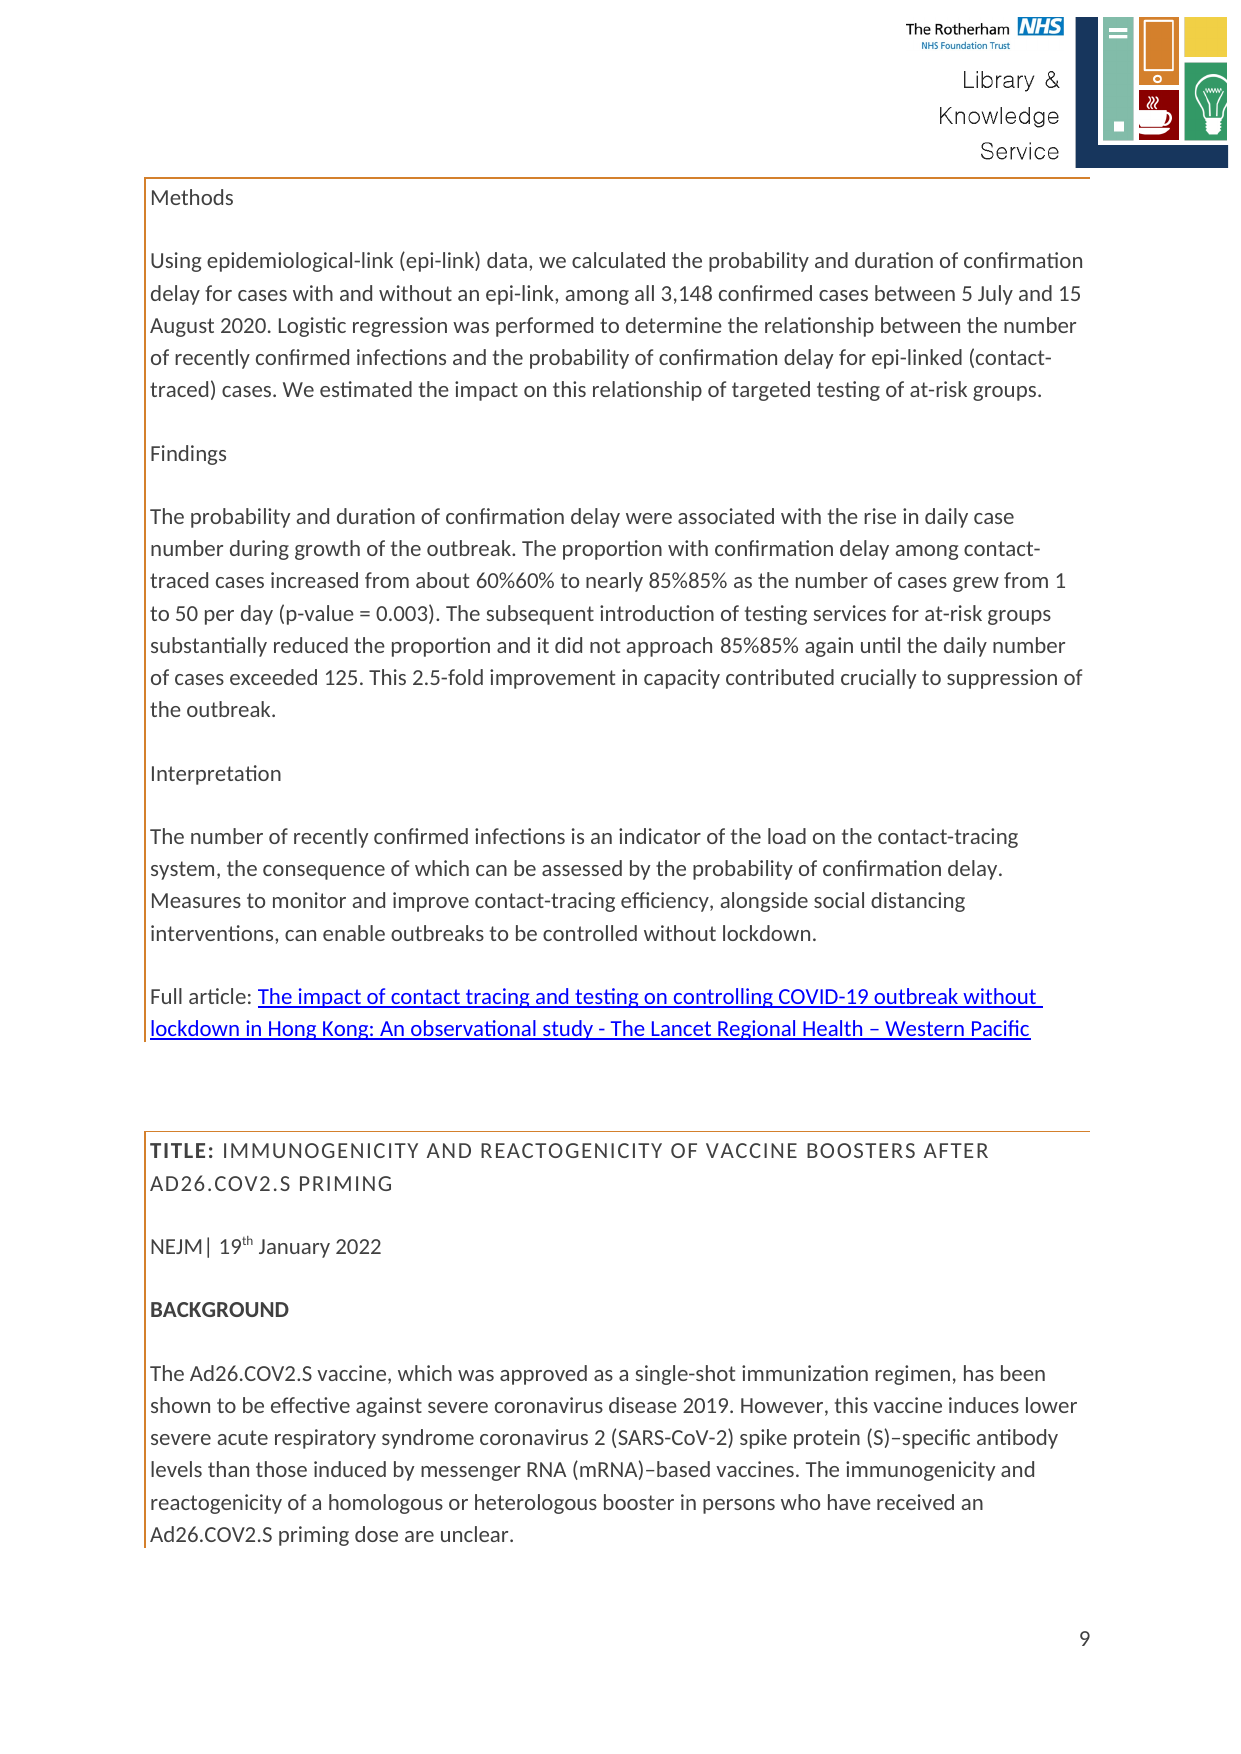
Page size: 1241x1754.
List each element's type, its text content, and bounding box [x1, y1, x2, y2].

text The probability and duration of confirmation delay were associated with the rise in daily case number during growth of the outbreak. The proportion with confirmation delay among contact-traced cases increased from about 60%60% to nearly 85%85% as the number of cases grew from 1 to 50 per day (p-value = 0.003). The subsequent introduction of testing services for at-risk groups substantially reduced the proportion and it did not approach 85%85% again until the daily number of cases exceeded 125. This 2.5-fold improvement in capacity contributed crucially to suppression of the outbreak. [146, 496, 1090, 723]
text BACKGROUND [146, 1290, 1090, 1323]
text The number of recently confirmed infections is an indicator of the load on the contact-tracing system, the consequence of which can be assessed by the probability of confirmation delay. Measures to monitor and improve contact-tracing efficiency, alongside social distancing interventions, can enable outbreaks to be controlled without lockdown. [146, 816, 1090, 947]
text Full article: The impact of contact tracing and testing on controlling COVID-19 outbreak without lockdown in Hong Kong: An observational study - The Lancet Regional Health – Western Pacific [146, 976, 1090, 1042]
text Title: Immunogenicity and Reactogenicity of Vaccine Boosters after Ad26.COV2.S Priming [146, 1132, 1090, 1197]
picture [902, 17, 1229, 177]
text Findings [146, 433, 1090, 467]
text Using epidemiological-link (epi-link) data, we calculated the probability and duration of confirmation delay for cases with and without an epi-link, among all 3,148 confirmed cases between 5 July and 15 August 2020. Logistic regression was performed to determine the relationship between the number of recently confirmed infections and the probability of confirmation delay for epi-linked (contact-traced) cases. We estimated the impact on this relationship of targeted testing of at-risk groups. [146, 241, 1090, 403]
text Methods [146, 179, 1090, 211]
text Interpretation [146, 753, 1090, 787]
text The Ad26.COV2.S vaccine, which was approved as a single-shot immunization regimen, has been shown to be effective against severe coronavirus disease 2019. However, this vaccine induces lower severe acute respiratory syndrome coronavirus 2 (SARS-CoV-2) spike protein (S)–specific antibody levels than those induced by messenger RNA (mRNA)–based vaccines. The immunogenicity and reactogenicity of a homologous or heterologous booster in persons who have received an Ad26.COV2.S priming dose are unclear. [146, 1353, 1090, 1548]
text NEJM| 19th January 2022 [146, 1226, 1090, 1260]
